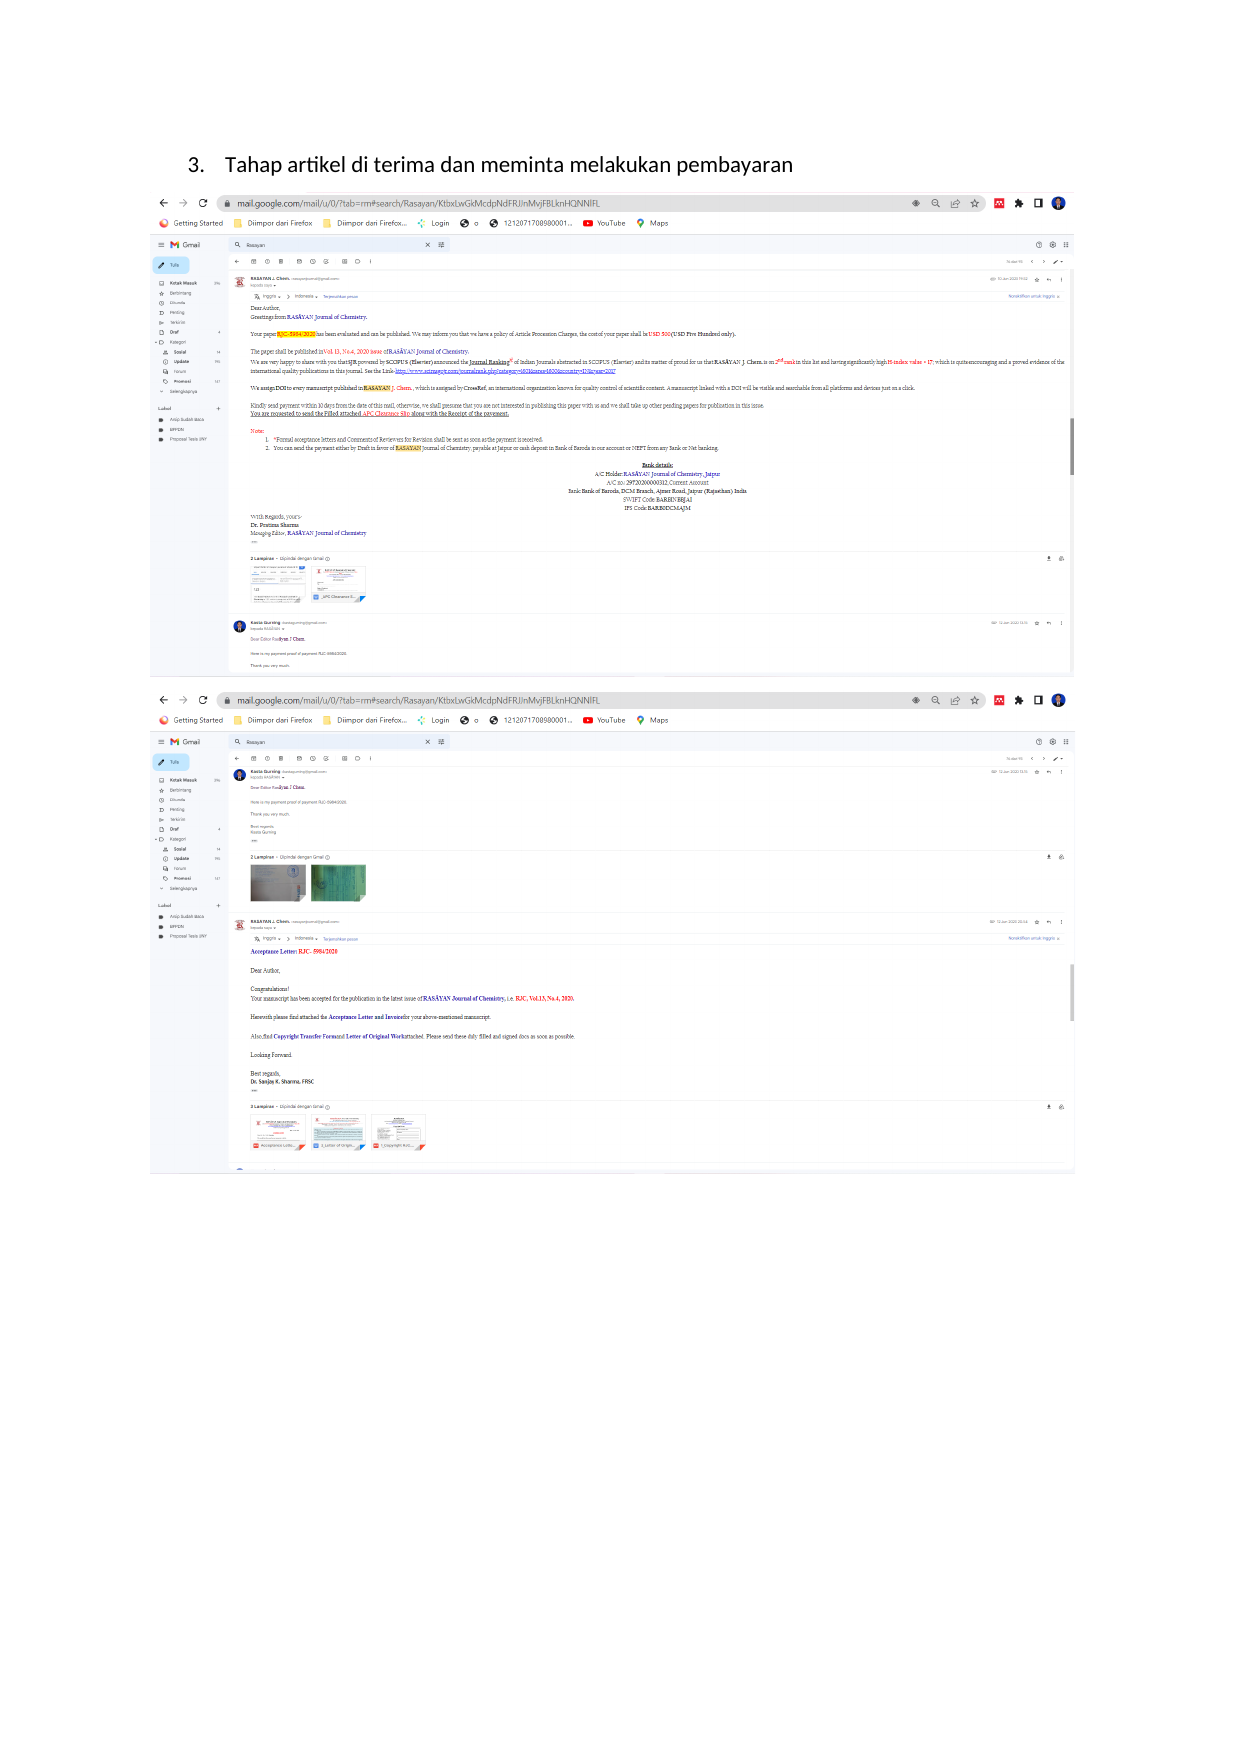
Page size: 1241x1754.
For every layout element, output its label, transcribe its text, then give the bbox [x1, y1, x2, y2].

picture [150, 690, 1075, 1174]
picture [150, 192, 1074, 677]
list Tahap artikel di terima dan meminta melakukan pembayaran [187, 150, 1090, 178]
